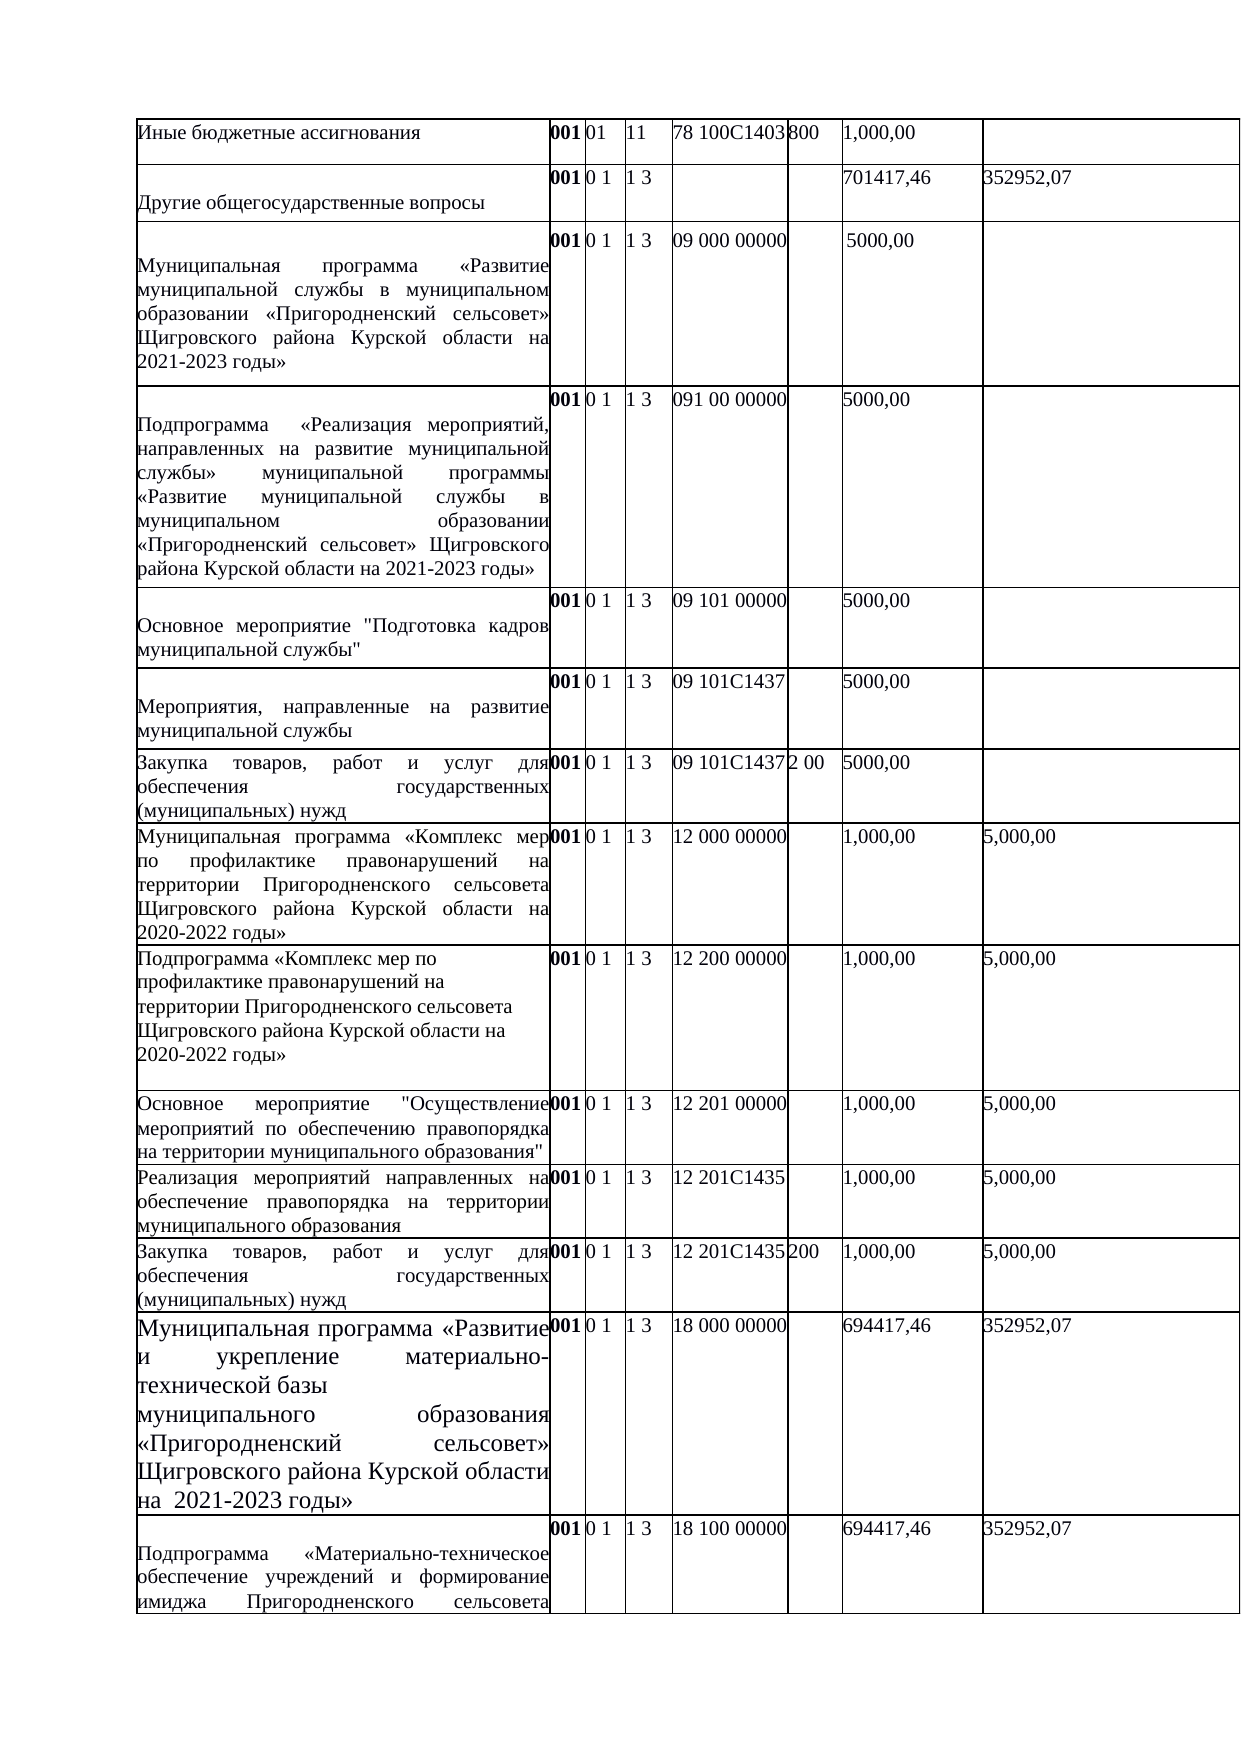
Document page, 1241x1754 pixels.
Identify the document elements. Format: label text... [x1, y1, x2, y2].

table_cell 5000,00 [843, 669, 982, 748]
table_cell [984, 750, 1239, 822]
table_cell 1,000,00 [843, 1165, 982, 1237]
table_cell Муниципальная программа «Комплекс мер по профилактике правонарушений на территории Пригородненского сельсовета Щигровского района Курской области на 2020-2022 годы» [138, 824, 549, 944]
table_cell 1 3 [626, 387, 672, 586]
table_cell Муниципальная программа «Развитие муниципальной службы в муниципальном образовании «Пригородненский сельсовет» Щигровского района Курской области на 2021-2023 годы» [138, 222, 549, 385]
table_cell [789, 824, 842, 944]
table_cell 1,000,00 [843, 1091, 982, 1163]
table_cell 12 201С1435 [673, 1165, 787, 1237]
table_cell 5000,00 [843, 750, 982, 822]
table_cell [789, 1091, 842, 1163]
table_cell [984, 387, 1239, 586]
table_cell [984, 120, 1239, 164]
table_cell 1,000,00 [843, 824, 982, 944]
table_cell 0 1 [586, 1091, 625, 1163]
table_cell 1 3 [626, 222, 672, 385]
table_cell 1,000,00 [843, 946, 982, 1090]
table_cell 1 3 [626, 946, 672, 1090]
table_cell 0 1 [586, 222, 625, 385]
table_cell 001 [551, 824, 585, 944]
table_cell 1 3 [626, 1239, 672, 1311]
table_cell [789, 165, 842, 221]
table_cell Реализация мероприятий направленных на обеспечение правопорядка на территории муниципального образования [138, 1165, 549, 1237]
table_cell 78 100С1403 [673, 120, 787, 164]
table_cell 12 201 00000 [673, 1091, 787, 1163]
table_cell Другие общегосударственные вопросы [138, 165, 549, 221]
table_cell 1 3 [626, 750, 672, 822]
table_cell [673, 165, 787, 221]
table_cell [789, 222, 842, 385]
table_cell 001 [551, 1516, 585, 1613]
table_cell 001 [551, 1165, 585, 1237]
table_cell 01 [586, 120, 625, 164]
table_cell Иные бюджетные ассигнования [138, 120, 549, 164]
table_cell 1 3 [626, 1516, 672, 1613]
table_cell 1 3 [626, 165, 672, 221]
table_cell 0 1 [586, 946, 625, 1090]
table_cell [789, 1165, 842, 1237]
table_cell 0 1 [586, 588, 625, 667]
table_cell 18 100 00000 [673, 1516, 787, 1613]
table_cell Закупка товаров, работ и услуг для обеспечения государственных (муниципальных) нужд [138, 750, 549, 822]
table_cell 09 101С1437 [673, 750, 787, 822]
table_cell 001 [551, 750, 585, 822]
table_cell Основное мероприятие "Осуществление мероприятий по обеспечению правопорядка на территории муниципального образования" [138, 1091, 549, 1163]
table_cell 5000,00 [843, 387, 982, 586]
table_cell 091 00 00000 [673, 387, 787, 586]
table_cell 0 1 [586, 750, 625, 822]
table_cell 1,000,00 [843, 1239, 982, 1311]
table_cell 001 [551, 946, 585, 1090]
table_cell [789, 387, 842, 586]
table_cell 12 000 00000 [673, 824, 787, 944]
table_cell Подпрограмма «Реализация мероприятий, направленных на развитие муниципальной службы» муниципальной программы «Развитие муниципальной службы в муниципальном образовании «Пригородненский сельсовет» Щигровского района Курской области на 2021-2023 годы» [138, 387, 549, 586]
table_cell 001 [551, 1091, 585, 1163]
table_cell 1 3 [626, 1313, 672, 1514]
table_cell 09 000 00000 [673, 222, 787, 385]
table_cell Подпрограмма «Комплекс мер по профилактике правонарушений на территории Пригородненского сельсовета Щигровского района Курской области на 2020-2022 годы» [138, 946, 549, 1090]
table_cell 09 101 00000 [673, 588, 787, 667]
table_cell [138, 1516, 549, 1613]
table_cell 352952,07 [984, 165, 1239, 221]
table_cell 200 [789, 1239, 842, 1311]
table_cell 12 201С1435 [673, 1239, 787, 1311]
table_cell 694417,46 [843, 1516, 982, 1613]
table_cell 1 3 [626, 824, 672, 944]
table_cell [789, 588, 842, 667]
table_cell 09 101С1437 [673, 669, 787, 748]
table_cell 001 [551, 165, 585, 221]
table_cell 5,000,00 [984, 1091, 1239, 1163]
table_cell [789, 669, 842, 748]
table_cell Закупка товаров, работ и услуг для обеспечения государственных (муниципальных) нужд [138, 1239, 549, 1311]
table_cell 0 1 [586, 1516, 625, 1613]
table_cell 1 3 [626, 1165, 672, 1237]
table_cell 800 [789, 120, 842, 164]
table_cell 694417,46 [843, 1313, 982, 1514]
table_cell 0 1 [586, 165, 625, 221]
table_cell 352952,07 [984, 1516, 1239, 1613]
table_cell 701417,46 [843, 165, 982, 221]
table_cell 5,000,00 [984, 824, 1239, 944]
table_cell 5,000,00 [984, 946, 1239, 1090]
table_cell Муниципальная программа «Развитие и укрепление материально-технической базы муниципального образования «Пригородненский сельсовет» Щигровского района Курской области на 2021-2023 годы» [138, 1313, 549, 1514]
table_cell 5000,00 [843, 588, 982, 667]
table_cell 5,000,00 [984, 1165, 1239, 1237]
table_cell 11 [626, 120, 672, 164]
table_cell 12 200 00000 [673, 946, 787, 1090]
table_cell 0 1 [586, 1313, 625, 1514]
table_cell 2 00 [789, 750, 842, 822]
table_cell [984, 588, 1239, 667]
table_cell 1 3 [626, 588, 672, 667]
table_cell [984, 222, 1239, 385]
table_cell 001 [551, 222, 585, 385]
table_cell 0 1 [586, 1165, 625, 1237]
table_cell [789, 1516, 842, 1613]
table_cell Основное мероприятие "Подготовка кадров муниципальной службы" [138, 588, 549, 667]
table_cell [984, 669, 1239, 748]
table_cell 5,000,00 [984, 1239, 1239, 1311]
table_cell 0 1 [586, 387, 625, 586]
table_cell 1,000,00 [843, 120, 982, 164]
table_cell 001 [551, 387, 585, 586]
table_cell 001 [551, 588, 585, 667]
table_cell 0 1 [586, 824, 625, 944]
table_cell Мероприятия, направленные на развитие муниципальной службы [138, 669, 549, 748]
table_cell 001 [551, 1313, 585, 1514]
table_cell 5000,00 [843, 222, 982, 385]
table_cell [789, 1313, 842, 1514]
table_cell 0 1 [586, 1239, 625, 1311]
table_cell 001 [551, 669, 585, 748]
table_cell 001 [551, 120, 585, 164]
table_cell 0 1 [586, 669, 625, 748]
table_cell 1 3 [626, 1091, 672, 1163]
table_cell 18 000 00000 [673, 1313, 787, 1514]
table_cell 352952,07 [984, 1313, 1239, 1514]
table_cell [789, 946, 842, 1090]
table_cell 001 [551, 1239, 585, 1311]
table_cell 1 3 [626, 669, 672, 748]
